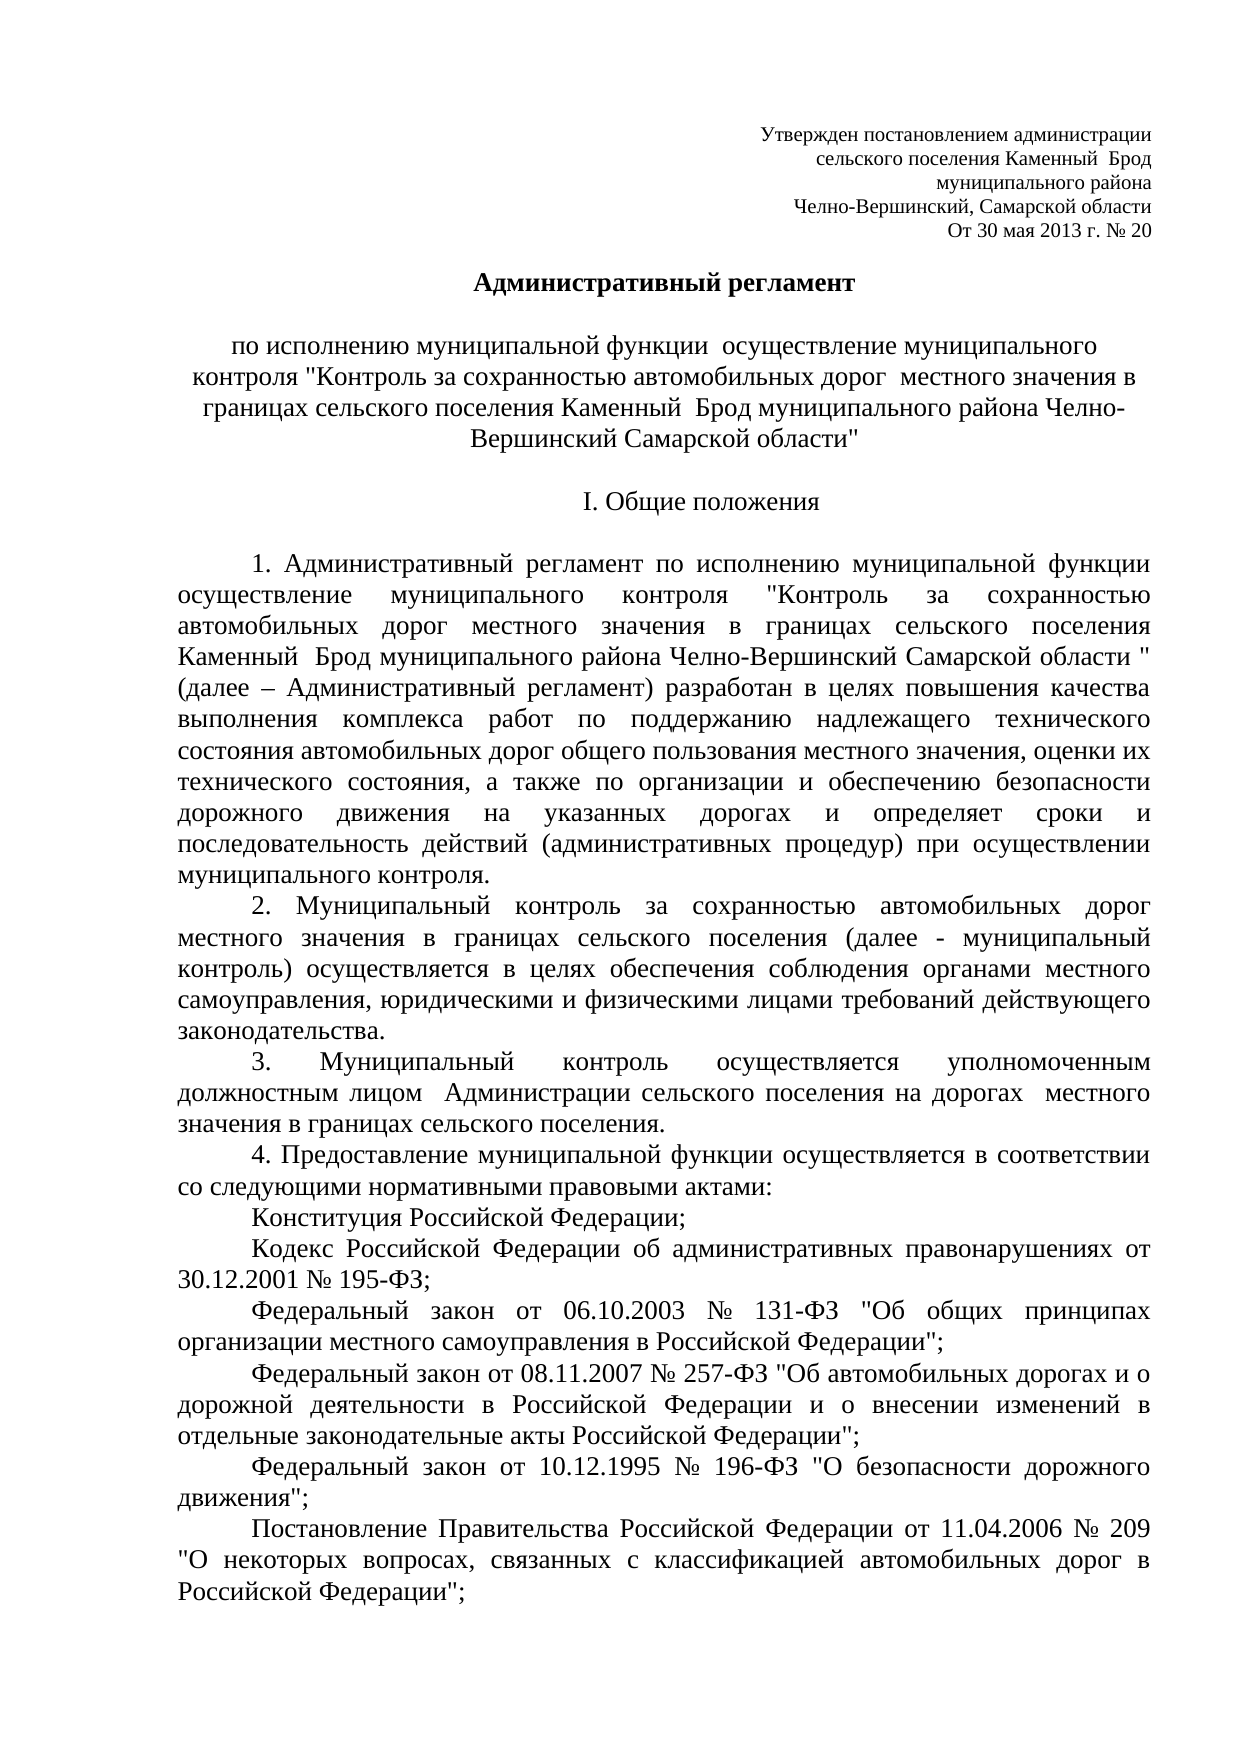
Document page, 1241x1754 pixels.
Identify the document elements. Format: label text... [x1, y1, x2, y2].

text 4. Предоставление муниципальной функции осуществляется в соответствии со следующими нормативными правовыми актами: [177, 1139, 1152, 1201]
text Федеральный закон от 10.12.1995 № 196-ФЗ "О безопасности дорожного движения"; [177, 1450, 1152, 1512]
text Федеральный закон от 06.10.2003 № 131-ФЗ "Об общих принципах организации местного самоуправления в Российской Федерации"; [177, 1294, 1152, 1357]
text Конституция Российской Федерации; [177, 1201, 1152, 1232]
text 2. Муниципальный контроль за сохранностью автомобильных дорог местного значения в границах сельского поселения (далее - муниципальный контроль) осуществляется в целях обеспечения соблюдения органами местного самоуправления, юридическими и физическими лицами требований действующего законодательства. [177, 889, 1152, 1045]
text муниципального района [177, 170, 1152, 194]
text 3. Муниципальный контроль осуществляется уполномоченным должностным лицом Администрации сельского поселения на дорогах местного значения в границах сельского поселения. [177, 1045, 1152, 1139]
text сельского поселения Каменный Брод [177, 146, 1152, 170]
text по исполнению муниципальной функции осуществление муниципального контроля "Контроль за сохранностью автомобильных дорог местного значения в границах сельского поселения Каменный Брод муниципального района Челно-Вершинский Самарской области" [177, 329, 1152, 453]
text Административный регламент [177, 267, 1152, 298]
text От 30 мая 2013 г. № 20 [753, 218, 1152, 242]
text Постановление Правительства Российской Федерации от 11.04.2006 № 209 "О некоторых вопросах, связанных с классификацией автомобильных дорог в Российской Федерации"; [177, 1512, 1152, 1606]
text Утвержден постановлением администрации [177, 122, 1152, 146]
text Федеральный закон от 08.11.2007 № 257-ФЗ "Об автомобильных дорогах и о дорожной деятельности в Российской Федерации и о внесении изменений в отдельные законодательные акты Российской Федерации"; [177, 1357, 1152, 1450]
text Кодекс Российской Федерации об административных правонарушениях от 30.12.2001 № 195-ФЗ; [177, 1232, 1152, 1294]
text I. Общие положения [177, 484, 1152, 516]
text 1. Административный регламент по исполнению муниципальной функции осуществление муниципального контроля "Контроль за сохранностью автомобильных дорог местного значения в границах сельского поселения Каменный Брод муниципального района Челно-Вершинский Самарской области " (далее – Административный регламент) разработан в целях повышения качества выполнения комплекса работ по поддержанию надлежащего технического состояния автомобильных дорог общего пользования местного значения, оценки их технического состояния, а также по организации и обеспечению безопасности дорожного движения на указанных дорогах и определяет сроки и последовательность действий (административных процедур) при осуществлении муниципального контроля. [177, 547, 1152, 889]
text Челно-Вершинский, Самарской области [753, 194, 1152, 218]
